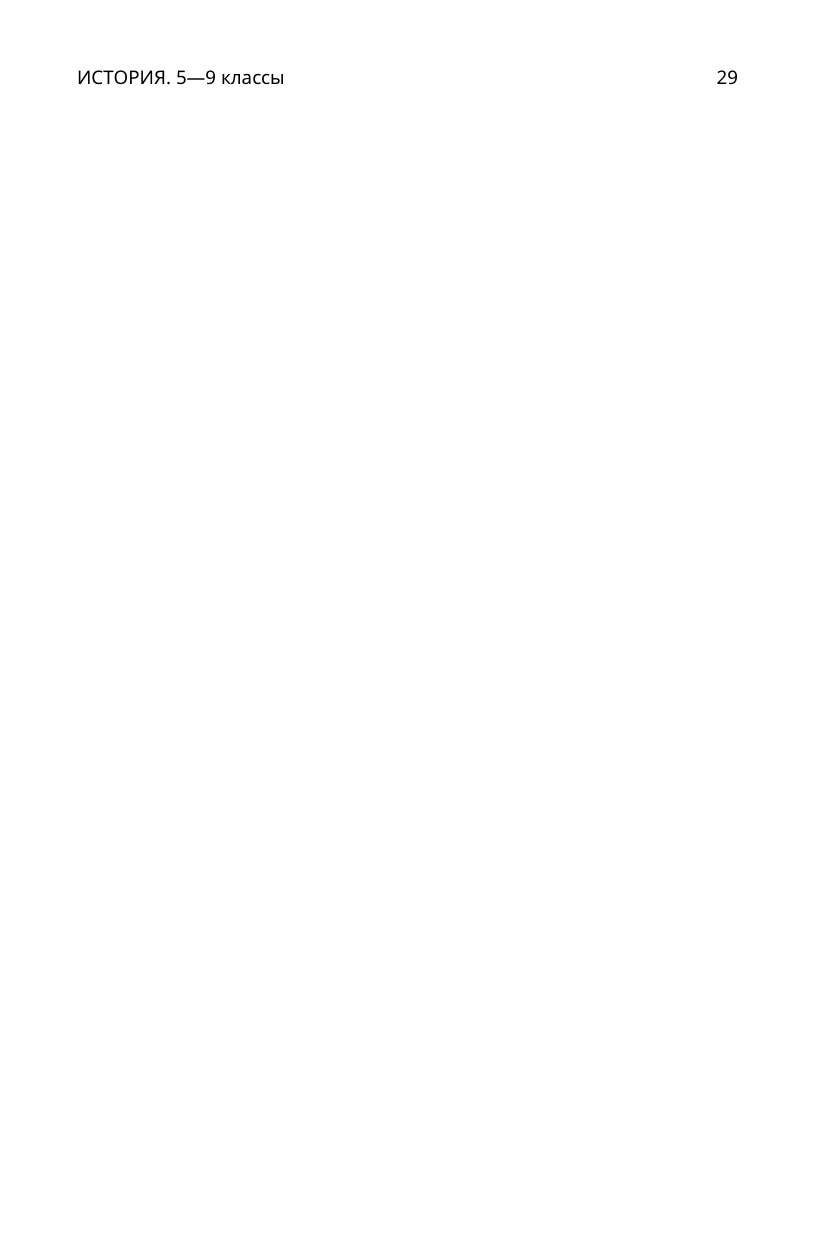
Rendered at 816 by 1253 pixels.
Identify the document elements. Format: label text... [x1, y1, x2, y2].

text ИСТОРИЯ. 5—9 классы 29 [77, 64, 755, 90]
